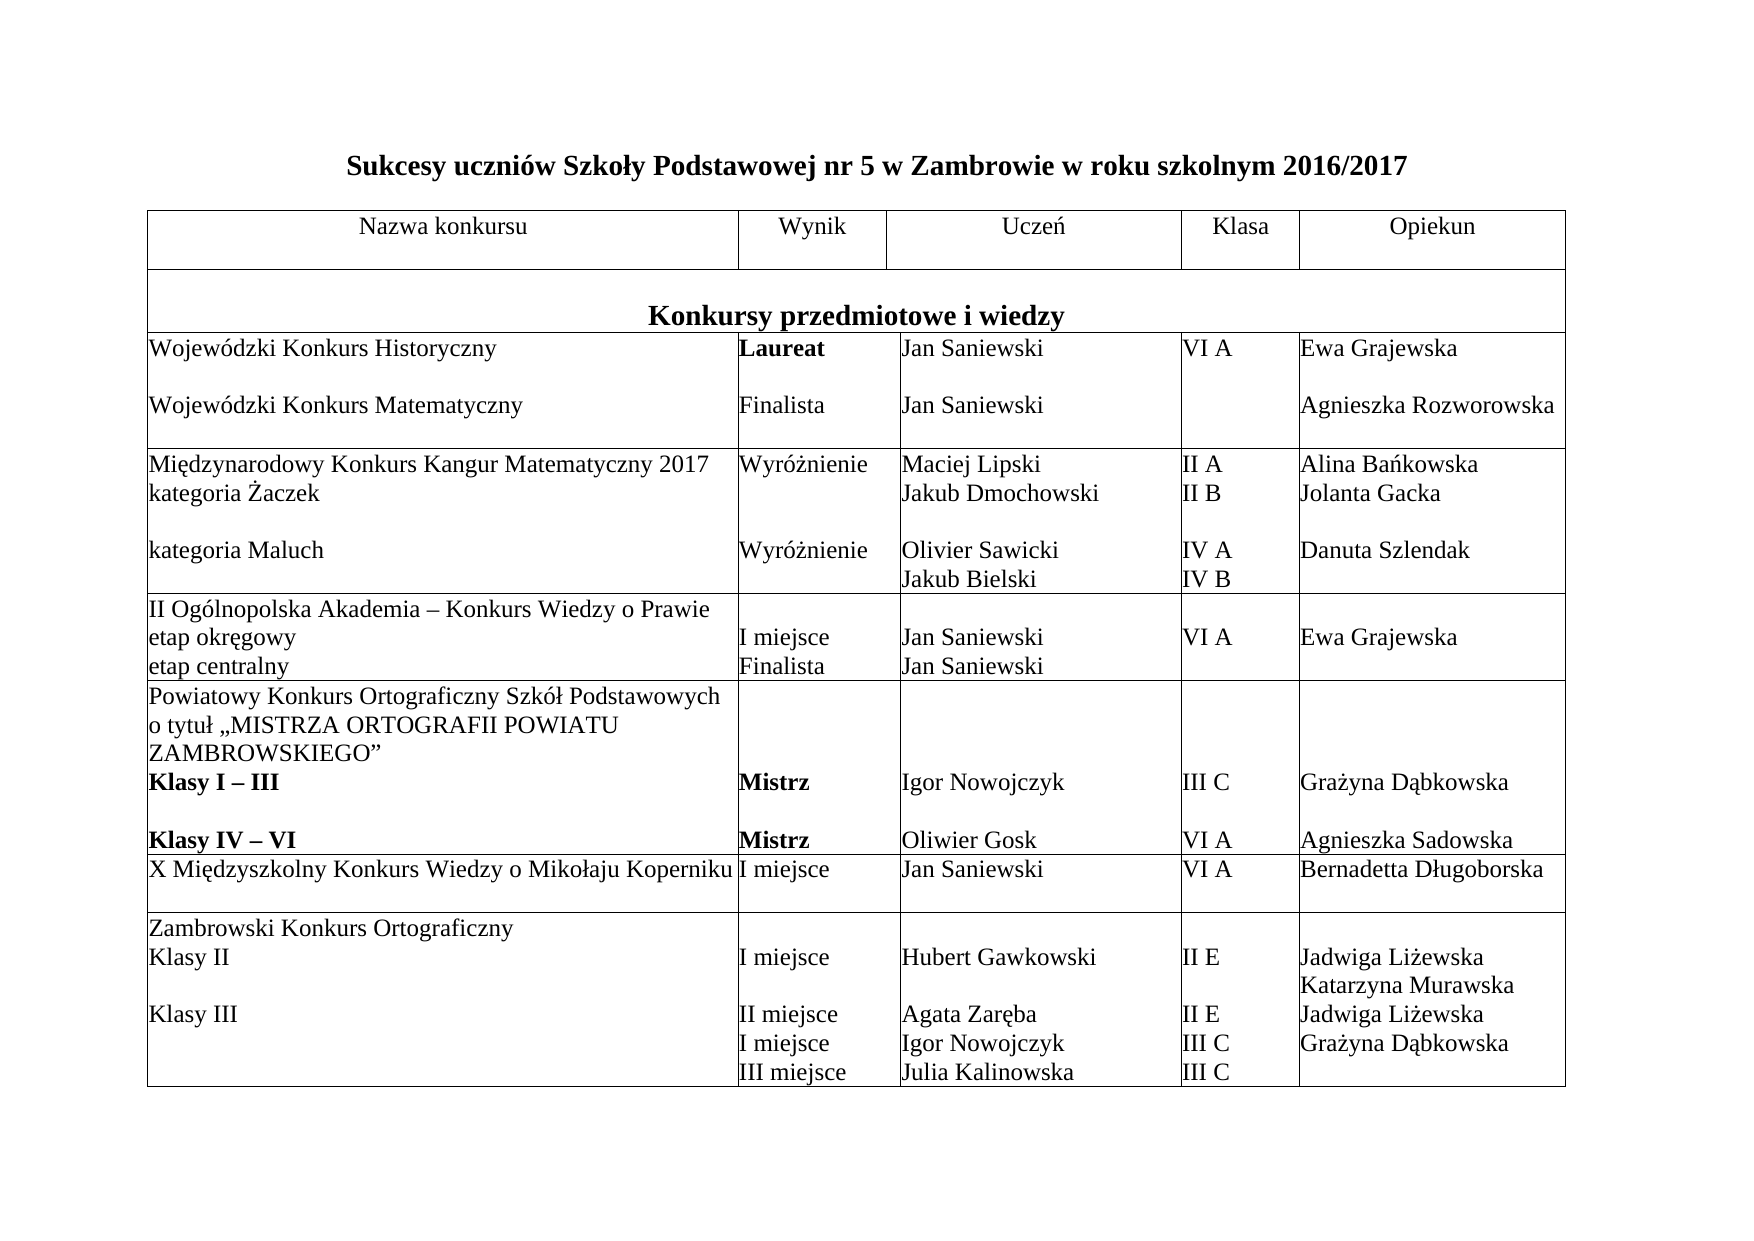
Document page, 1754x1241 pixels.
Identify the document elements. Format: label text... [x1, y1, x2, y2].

table_cell Wojewódzki Konkurs Historyczny Wojewódzki Konkurs Matematyczny [148, 333, 738, 448]
table_cell Bernadetta Długoborska [1300, 855, 1565, 912]
table_cell Ewa Grajewska [1300, 594, 1565, 680]
table_cell Maciej Lipski Jakub Dmochowski Olivier Sawicki Jakub Bielski [901, 449, 1181, 593]
table_cell Jadwiga Liżewska Katarzyna Murawska Jadwiga Liżewska Grażyna Dąbkowska [1300, 913, 1565, 1086]
table_header Klasa [1182, 211, 1299, 268]
table_cell III C VI A [1182, 681, 1299, 853]
table_cell Hubert Gawkowski Agata Zaręba Igor Nowojczyk Julia Kalinowska [901, 913, 1181, 1086]
table_cell Jan Saniewski Jan Saniewski [901, 333, 1181, 448]
table_cell Igor Nowojczyk Oliwier Gosk [901, 681, 1181, 853]
table_cell I miejsce Finalista [739, 594, 900, 680]
table_cell Laureat Finalista [739, 333, 900, 448]
table_cell Mistrz Mistrz [739, 681, 900, 853]
table_cell II Ogólnopolska Akademia – Konkurs Wiedzy o Prawie etap okręgowy etap centralny [148, 594, 738, 680]
table_cell VI A [1182, 333, 1299, 448]
table_cell Jan Saniewski Jan Saniewski [901, 594, 1181, 680]
table_header Uczeń [887, 211, 1181, 268]
table_header Opiekun [1300, 211, 1565, 268]
table_cell Zambrowski Konkurs Ortograficzny Klasy II Klasy III [148, 913, 738, 1086]
table_cell Konkursy przedmiotowe i wiedzy [148, 270, 1565, 332]
table_cell Grażyna Dąbkowska Agnieszka Sadowska [1300, 681, 1565, 853]
table_cell Wyróżnienie Wyróżnienie [739, 449, 900, 593]
table_cell Powiatowy Konkurs Ortograficzny Szkół Podstawowych o tytuł „MISTRZA ORTOGRAFII POWIATU ZAMBROWSKIEGO” Klasy I – III Klasy IV – VI [148, 681, 738, 853]
table_cell Jan Saniewski [901, 855, 1181, 912]
table_cell I miejsce [739, 855, 900, 912]
table_cell Alina Bańkowska Jolanta Gacka Danuta Szlendak [1300, 449, 1565, 593]
table_cell VI A [1182, 855, 1299, 912]
table_header Wynik [739, 211, 886, 268]
table_header Nazwa konkursu [148, 211, 738, 268]
table_cell X Międzyszkolny Konkurs Wiedzy o Mikołaju Koperniku [148, 855, 738, 912]
table_cell Ewa Grajewska Agnieszka Rozworowska [1300, 333, 1565, 448]
table_cell Międzynarodowy Konkurs Kangur Matematyczny 2017 kategoria Żaczek kategoria Maluch [148, 449, 738, 593]
table_cell I miejsce II miejsce I miejsce III miejsce [739, 913, 900, 1086]
table_cell II A II B IV A IV B [1182, 449, 1299, 593]
table_cell VI A [1182, 594, 1299, 680]
title Sukcesy uczniów Szkoły Podstawowej nr 5 w Zambrowie w roku szkolnym 2016/2017 [148, 148, 1606, 181]
table_cell II E II E III C III C [1182, 913, 1299, 1086]
